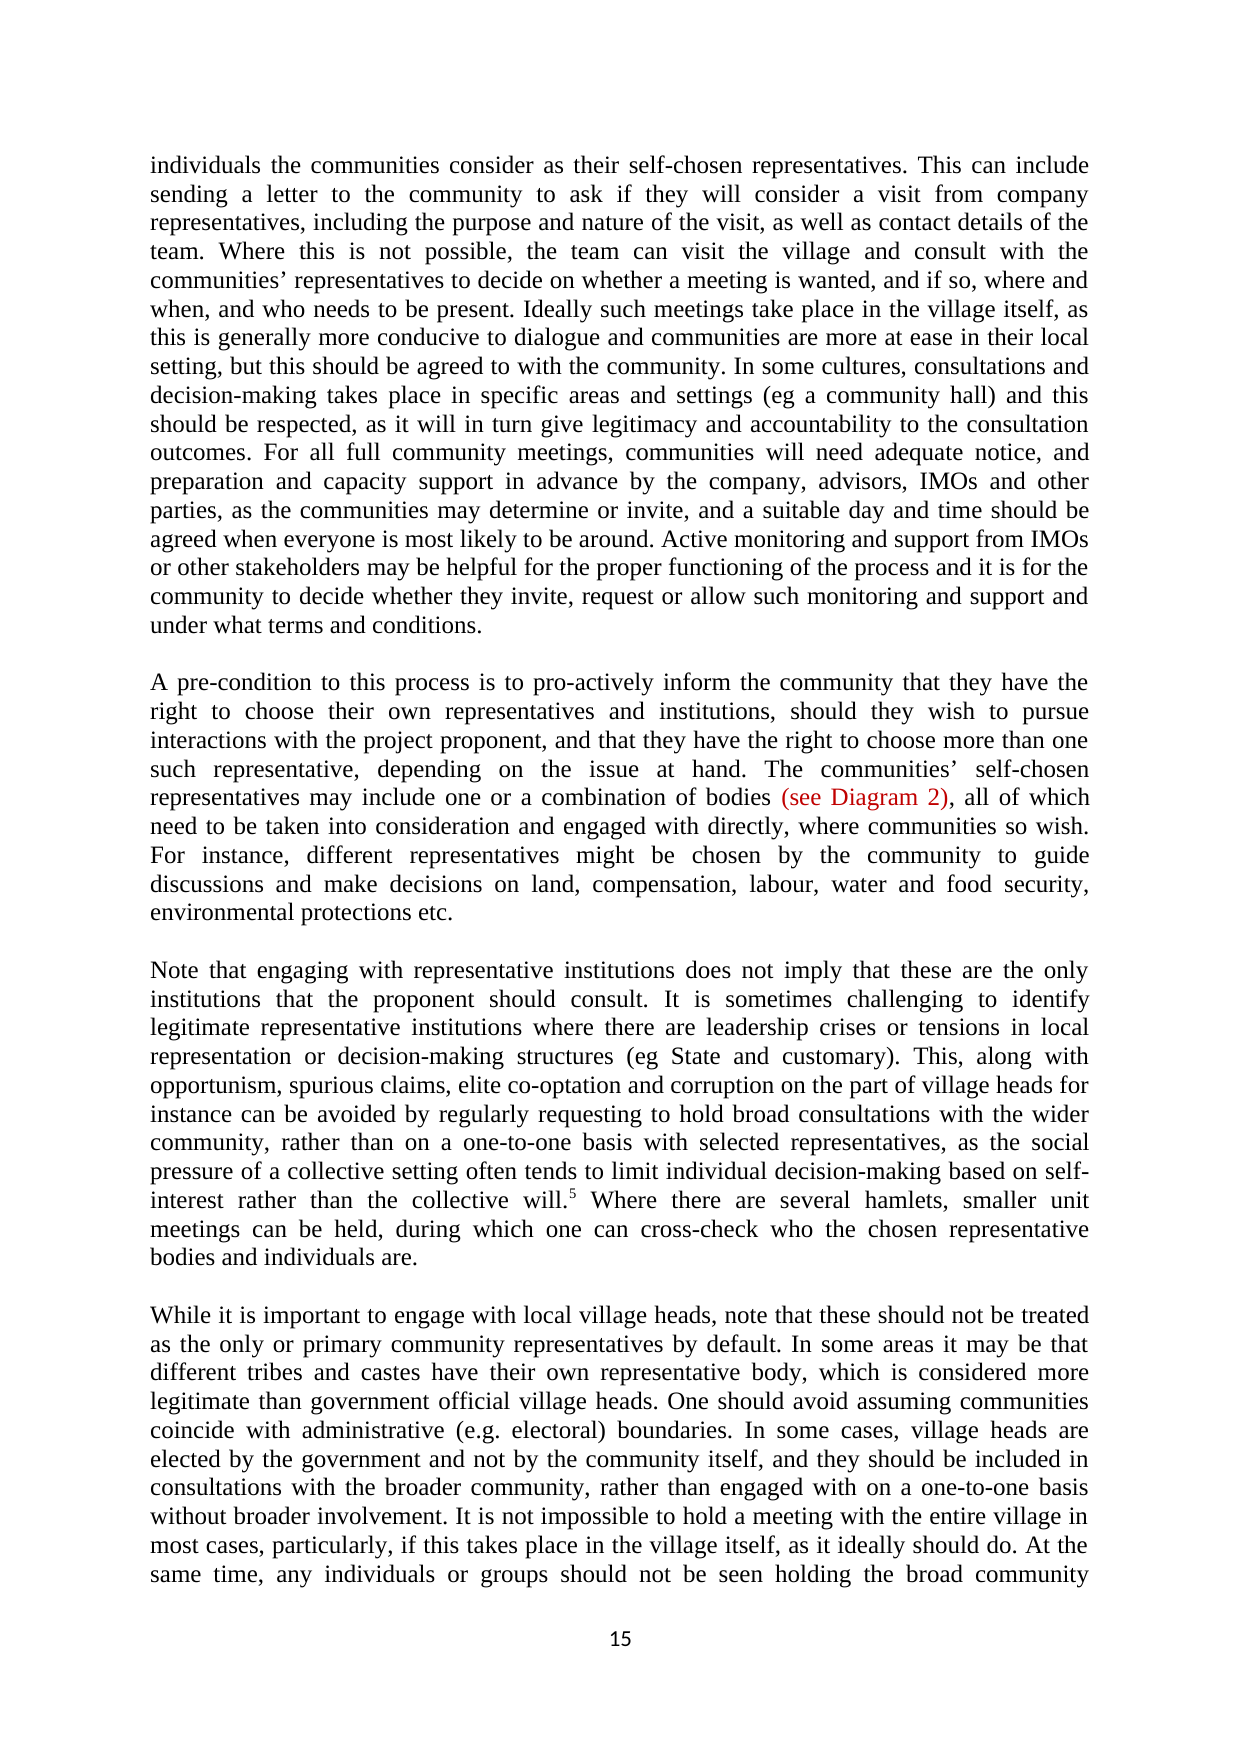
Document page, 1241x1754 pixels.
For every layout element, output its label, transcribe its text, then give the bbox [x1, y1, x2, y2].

text A pre-condition to this process is to pro-actively inform the community that they have the right to choose their own representatives and institutions, should they wish to pursue interactions with the project proponent, and that they have the right to choose more than one such representative, depending on the issue at hand. The communities’ self-chosen representatives may include one or a combination of bodies (see Diagram 2), all of which need to be taken into consideration and engaged with directly, where communities so wish. For instance, different representatives might be chosen by the community to guide discussions and make decisions on land, compensation, labour, water and food security, environmental protections etc. [150, 667, 1090, 926]
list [150, 150, 1090, 639]
text Note that engaging with representative institutions does not imply that these are the only institutions that the proponent should consult. It is sometimes challenging to identify legitimate representative institutions where there are leadership crises or tensions in local representation or decision-making structures (eg State and customary). This, along with opportunism, spurious claims, elite co-optation and corruption on the part of village heads for instance can be avoided by regularly requesting to hold broad consultations with the wider community, rather than on a one-to-one basis with selected representatives, as the social pressure of a collective setting often tends to limit individual decision-making based on self-interest rather than the collective will. Where there are several hamlets, smaller unit meetings can be held, during which one can cross-check who the chosen representative bodies and individuals are. [150, 955, 1090, 1271]
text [150, 1300, 1090, 1587]
